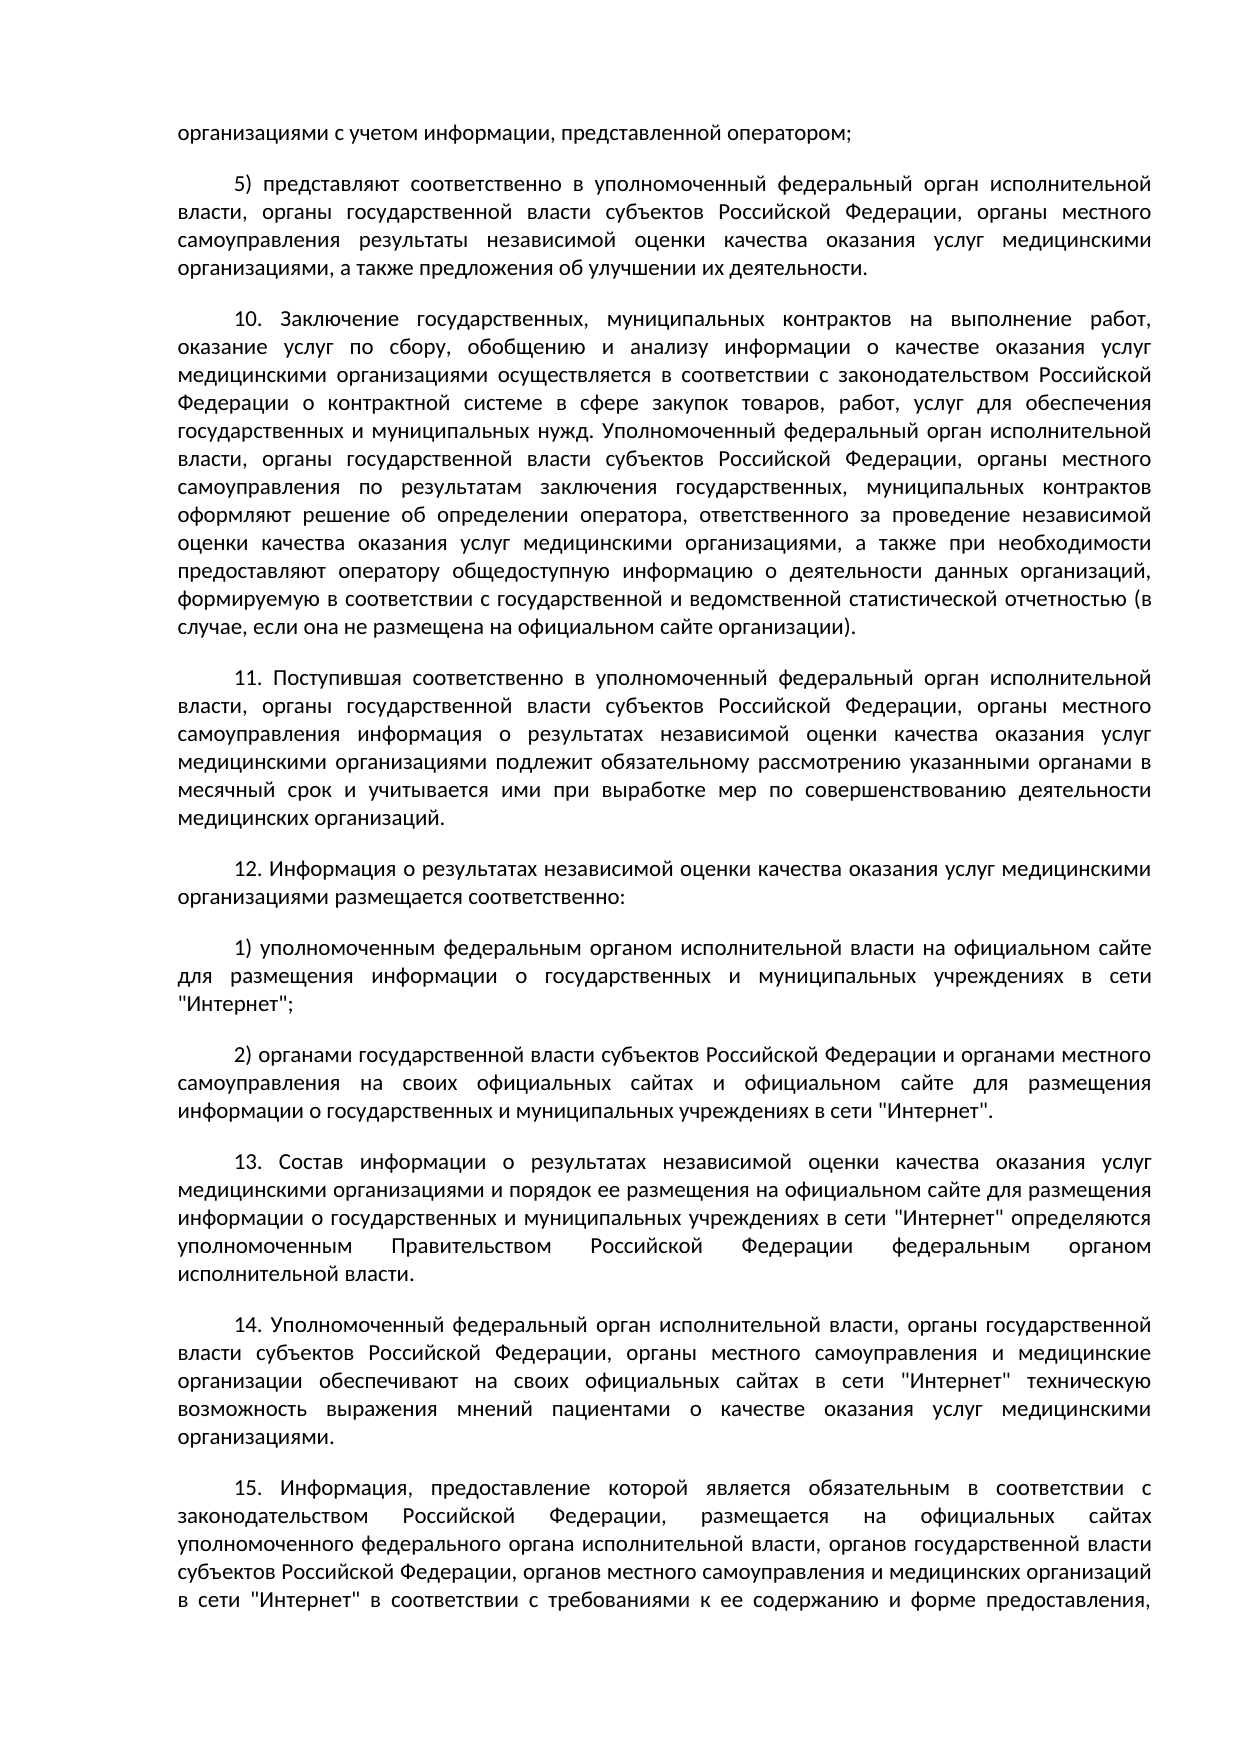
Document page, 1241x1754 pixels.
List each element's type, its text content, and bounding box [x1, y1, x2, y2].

text 13. Состав информации о результатах независимой оценки качества оказания услуг медицинскими организациями и порядок ее размещения на официальном сайте для размещения информации о государственных и муниципальных учреждениях в сети "Интернет" определяются уполномоченным Правительством Российской Федерации федеральным органом исполнительной власти. [177, 1147, 1152, 1287]
text 14. Уполномоченный федеральный орган исполнительной власти, органы государственной власти субъектов Российской Федерации, органы местного самоуправления и медицинские организации обеспечивают на своих официальных сайтах в сети "Интернет" техническую возможность выражения мнений пациентами о качестве оказания услуг медицинскими организациями. [177, 1310, 1152, 1450]
text 10. Заключение государственных, муниципальных контрактов на выполнение работ, оказание услуг по сбору, обобщению и анализу информации о качестве оказания услуг медицинскими организациями осуществляется в соответствии с законодательством Российской Федерации о контрактной системе в сфере закупок товаров, работ, услуг для обеспечения государственных и муниципальных нужд. Уполномоченный федеральный орган исполнительной власти, органы государственной власти субъектов Российской Федерации, органы местного самоуправления по результатам заключения государственных, муниципальных контрактов оформляют решение об определении оператора, ответственного за проведение независимой оценки качества оказания услуг медицинскими организациями, а также при необходимости предоставляют оператору общедоступную информацию о деятельности данных организаций, формируемую в соответствии с государственной и ведомственной статистической отчетностью (в случае, если она не размещена на официальном сайте организации). [177, 304, 1152, 640]
text 5) представляют соответственно в уполномоченный федеральный орган исполнительной власти, органы государственной власти субъектов Российской Федерации, органы местного самоуправления результаты независимой оценки качества оказания услуг медицинскими организациями, а также предложения об улучшении их деятельности. [177, 169, 1152, 281]
text 1) уполномоченным федеральным органом исполнительной власти на официальном сайте для размещения информации о государственных и муниципальных учреждениях в сети "Интернет"; [177, 933, 1152, 1017]
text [177, 1473, 1152, 1613]
text 11. Поступившая соответственно в уполномоченный федеральный орган исполнительной власти, органы государственной власти субъектов Российской Федерации, органы местного самоуправления информация о результатах независимой оценки качества оказания услуг медицинскими организациями подлежит обязательному рассмотрению указанными органами в месячный срок и учитывается ими при выработке мер по совершенствованию деятельности медицинских организаций. [177, 663, 1152, 831]
text 2) органами государственной власти субъектов Российской Федерации и органами местного самоуправления на своих официальных сайтах и официальном сайте для размещения информации о государственных и муниципальных учреждениях в сети "Интернет". [177, 1040, 1152, 1124]
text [177, 118, 1152, 146]
text 12. Информация о результатах независимой оценки качества оказания услуг медицинскими организациями размещается соответственно: [177, 854, 1152, 910]
